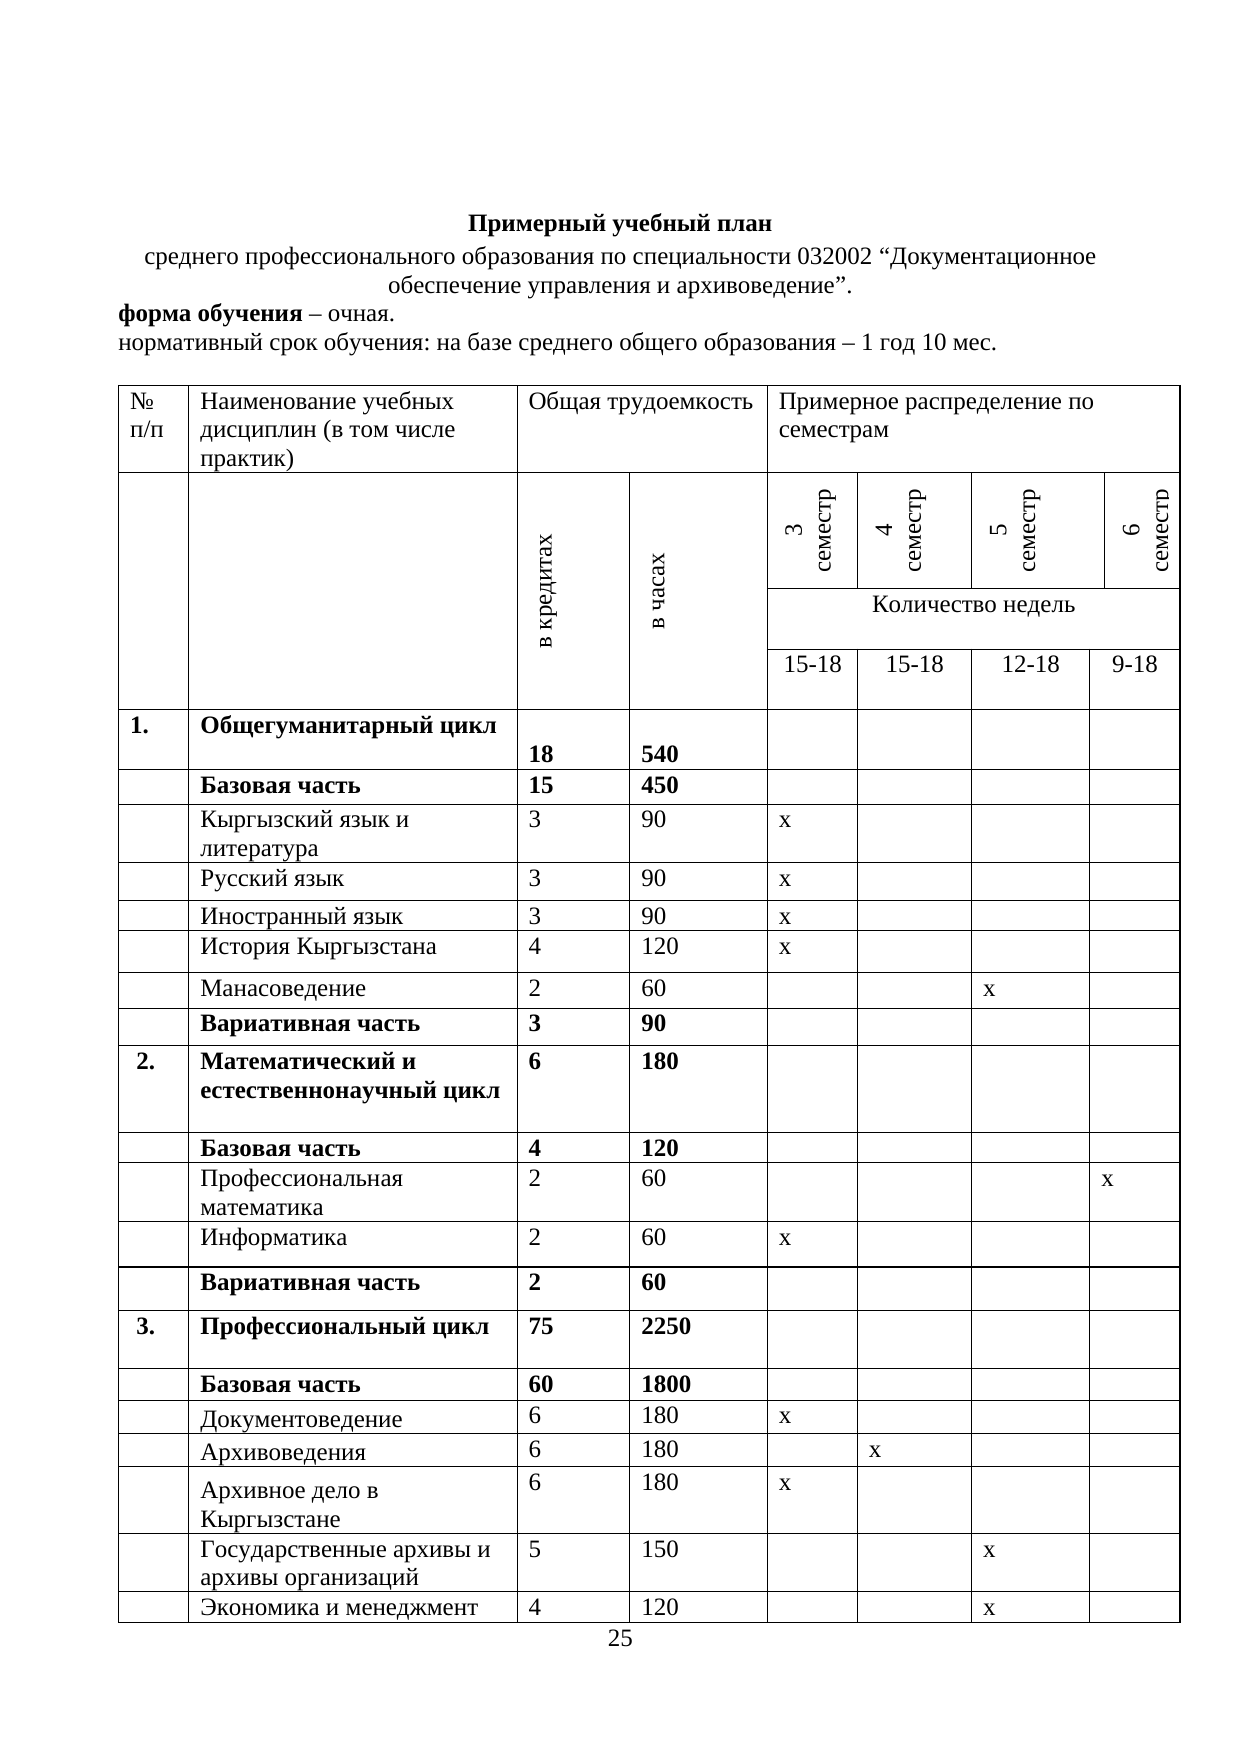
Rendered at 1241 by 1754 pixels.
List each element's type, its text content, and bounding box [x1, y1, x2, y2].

table_cell [119, 805, 188, 862]
table_cell [119, 1467, 188, 1533]
table_cell [768, 1009, 857, 1045]
table_cell Базовая часть [189, 1133, 517, 1162]
table_cell [858, 1467, 971, 1533]
table_cell [1090, 1534, 1179, 1591]
table_cell [768, 973, 857, 1007]
table_cell х [1090, 1163, 1179, 1221]
table_cell 12-18 [972, 650, 1089, 709]
table_cell 90 [630, 1009, 767, 1045]
table_cell [768, 1046, 857, 1132]
table_cell х [972, 1534, 1089, 1591]
table_cell 450 [630, 770, 767, 803]
table_cell 180 [630, 1046, 767, 1132]
table_cell [972, 770, 1089, 803]
table_cell [858, 710, 971, 769]
table_cell 6 [518, 1401, 629, 1433]
table_cell [119, 1369, 188, 1399]
table_cell [1090, 1467, 1179, 1533]
text форма обучения – очная. [118, 298, 1122, 327]
table_cell [858, 1163, 971, 1221]
table_cell 3. [119, 1311, 188, 1368]
table_cell [119, 973, 188, 1007]
table_cell 180 [630, 1467, 767, 1533]
table_cell [119, 1268, 188, 1310]
table_cell [858, 1268, 971, 1310]
table_cell [972, 1009, 1089, 1045]
text Примерный учебный план [118, 208, 1122, 237]
table_cell 60 [630, 973, 767, 1007]
table_cell Профессиональная математика [189, 1163, 517, 1221]
table_cell 1. [119, 710, 188, 769]
table_cell [768, 1133, 857, 1162]
table_cell 4 [518, 1592, 629, 1622]
table_cell [1090, 1369, 1179, 1399]
table_cell 120 [630, 1133, 767, 1162]
table_cell Кыргызский язык и литература [189, 805, 517, 862]
table_cell [972, 1467, 1089, 1533]
table_cell 180 [630, 1434, 767, 1466]
table_cell х [768, 863, 857, 900]
table_cell [1090, 973, 1179, 1007]
table_cell 3 [518, 1009, 629, 1045]
table_cell Иностранный язык [189, 901, 517, 930]
table_cell [972, 1163, 1089, 1221]
table_cell [119, 1534, 188, 1591]
table_cell х [768, 901, 857, 930]
table_cell [972, 931, 1089, 972]
table_cell 4 [518, 1133, 629, 1162]
table_cell 2250 [630, 1311, 767, 1368]
table_cell [768, 1534, 857, 1591]
table_header Наименование учебных дисциплин (в том числе практик) [189, 386, 517, 472]
table_cell [1090, 1401, 1179, 1433]
table_cell [1090, 1592, 1179, 1622]
table_cell [972, 710, 1089, 769]
table_cell [119, 863, 188, 900]
text нормативный срок обучения: на базе среднего общего образования – 1 год 10 мес. [118, 327, 1122, 356]
table_cell х [768, 805, 857, 862]
table_cell [1090, 710, 1179, 769]
table_cell [1090, 1434, 1179, 1466]
table_cell [1090, 1133, 1179, 1162]
table_cell [858, 973, 971, 1007]
table_cell [858, 1311, 971, 1368]
table_cell [972, 1046, 1089, 1132]
table_cell 60 [630, 1268, 767, 1310]
text среднего профессионального образования по специальности 032002 “Документационное обеспечение управления и архивоведение”. [118, 241, 1122, 298]
table_cell [1090, 805, 1179, 862]
table_cell [858, 805, 971, 862]
table_cell 90 [630, 805, 767, 862]
table_cell [1090, 1009, 1179, 1045]
table_cell [768, 1592, 857, 1622]
table_cell [1090, 1222, 1179, 1266]
table_cell [858, 1009, 971, 1045]
table_cell Математический и естественнонаучный цикл [189, 1046, 517, 1132]
table_cell [1090, 1311, 1179, 1368]
table_cell 18 [518, 710, 629, 769]
table_cell [119, 1133, 188, 1162]
table_cell в часах [630, 473, 767, 709]
table_cell 1800 [630, 1369, 767, 1399]
table_cell в кредитах [518, 473, 629, 709]
table_cell [1090, 931, 1179, 972]
table_cell [858, 1534, 971, 1591]
table_cell 60 [630, 1163, 767, 1221]
table_cell 180 [630, 1401, 767, 1433]
table_cell 120 [630, 931, 767, 972]
table_cell 60 [518, 1369, 629, 1399]
table_cell 4 семестр [858, 473, 971, 588]
table_cell [858, 1133, 971, 1162]
table_cell [858, 863, 971, 900]
table_cell 2 [518, 1222, 629, 1266]
table_cell [768, 1434, 857, 1466]
table_cell 6 [518, 1046, 629, 1132]
table_cell 60 [630, 1222, 767, 1266]
table_cell [858, 931, 971, 972]
table_cell [972, 1133, 1089, 1162]
table_cell 3 [518, 805, 629, 862]
table_cell [768, 1311, 857, 1368]
table_cell 75 [518, 1311, 629, 1368]
table_cell [858, 1369, 971, 1399]
table_cell 6 [518, 1467, 629, 1533]
table_header Общая трудоемкость [518, 386, 767, 472]
table_cell [119, 1592, 188, 1622]
table_cell Вариативная часть [189, 1268, 517, 1310]
table_cell Базовая часть [189, 1369, 517, 1399]
table_cell 4 [518, 931, 629, 972]
table_cell Русский язык [189, 863, 517, 900]
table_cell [189, 1592, 517, 1622]
table_cell Государственные архивы и архивы организаций [189, 1534, 517, 1591]
table_cell 6 [518, 1434, 629, 1466]
table_cell [972, 901, 1089, 930]
table_cell [119, 1163, 188, 1221]
table_cell [1090, 1046, 1179, 1132]
table_cell 120 [630, 1592, 767, 1622]
table_header Примерное распределение по семестрам [768, 386, 1179, 472]
table_cell х [972, 973, 1089, 1007]
table_cell [119, 1009, 188, 1045]
table_cell [858, 1046, 971, 1132]
table_cell Профессиональный цикл [189, 1311, 517, 1368]
table_cell [768, 1163, 857, 1221]
table_cell [1090, 863, 1179, 900]
table_cell х [972, 1592, 1089, 1622]
table_cell [972, 1311, 1089, 1368]
table_cell [1090, 901, 1179, 930]
table_cell х [768, 1401, 857, 1433]
table_cell 3 семестр [768, 473, 857, 588]
table_cell [119, 1401, 188, 1433]
table_cell [119, 770, 188, 803]
table_cell [972, 1369, 1089, 1399]
table_cell х [768, 931, 857, 972]
table_cell [858, 1592, 971, 1622]
table_cell 15-18 [768, 650, 857, 709]
table_cell [119, 473, 188, 709]
table_cell [972, 1434, 1089, 1466]
table_cell 3 [518, 863, 629, 900]
table_cell 9-18 [1090, 650, 1179, 709]
table_cell Информатика [189, 1222, 517, 1266]
table_cell [1090, 1268, 1179, 1310]
table_cell Архивоведения [189, 1434, 517, 1466]
table_cell Документоведение [189, 1401, 517, 1433]
table_cell [858, 1222, 971, 1266]
table_cell [972, 1268, 1089, 1310]
table_cell 15 [518, 770, 629, 803]
table_cell [858, 1401, 971, 1433]
table_cell [768, 1268, 857, 1310]
table_cell 5 [518, 1534, 629, 1591]
table_cell [119, 1222, 188, 1266]
table_cell История Кыргызстана [189, 931, 517, 972]
table_cell [189, 473, 517, 709]
table_cell [858, 901, 971, 930]
table_cell 3 [518, 901, 629, 930]
table_cell [768, 1369, 857, 1399]
table_cell [768, 770, 857, 803]
table_cell Количество недель [768, 589, 1179, 648]
table_cell [768, 710, 857, 769]
table_cell 2. [119, 1046, 188, 1132]
table_cell х [768, 1467, 857, 1533]
table_cell [119, 931, 188, 972]
table_cell Базовая часть [189, 770, 517, 803]
table_cell 15-18 [858, 650, 971, 709]
table_header № п/п [119, 386, 188, 472]
table_cell [972, 1222, 1089, 1266]
table_cell 90 [630, 901, 767, 930]
table_cell 5 семестр [972, 473, 1104, 588]
table_cell [972, 1401, 1089, 1433]
table_cell 540 [630, 710, 767, 769]
table_cell 150 [630, 1534, 767, 1591]
table_cell 2 [518, 973, 629, 1007]
table_cell Общегуманитарный цикл [189, 710, 517, 769]
table_cell [972, 863, 1089, 900]
table_cell [858, 770, 971, 803]
table_cell Вариативная часть [189, 1009, 517, 1045]
table_cell 6 семестр [1105, 473, 1179, 588]
table_cell [119, 1434, 188, 1466]
table_cell 2 [518, 1268, 629, 1310]
table_cell [1090, 770, 1179, 803]
table_cell Архивное дело в Кыргызстане [189, 1467, 517, 1533]
table_cell х [858, 1434, 971, 1466]
table_cell 90 [630, 863, 767, 900]
table_cell [119, 901, 188, 930]
table_cell 2 [518, 1163, 629, 1221]
table_cell [972, 805, 1089, 862]
table_cell Манасоведение [189, 973, 517, 1007]
table_cell х [768, 1222, 857, 1266]
